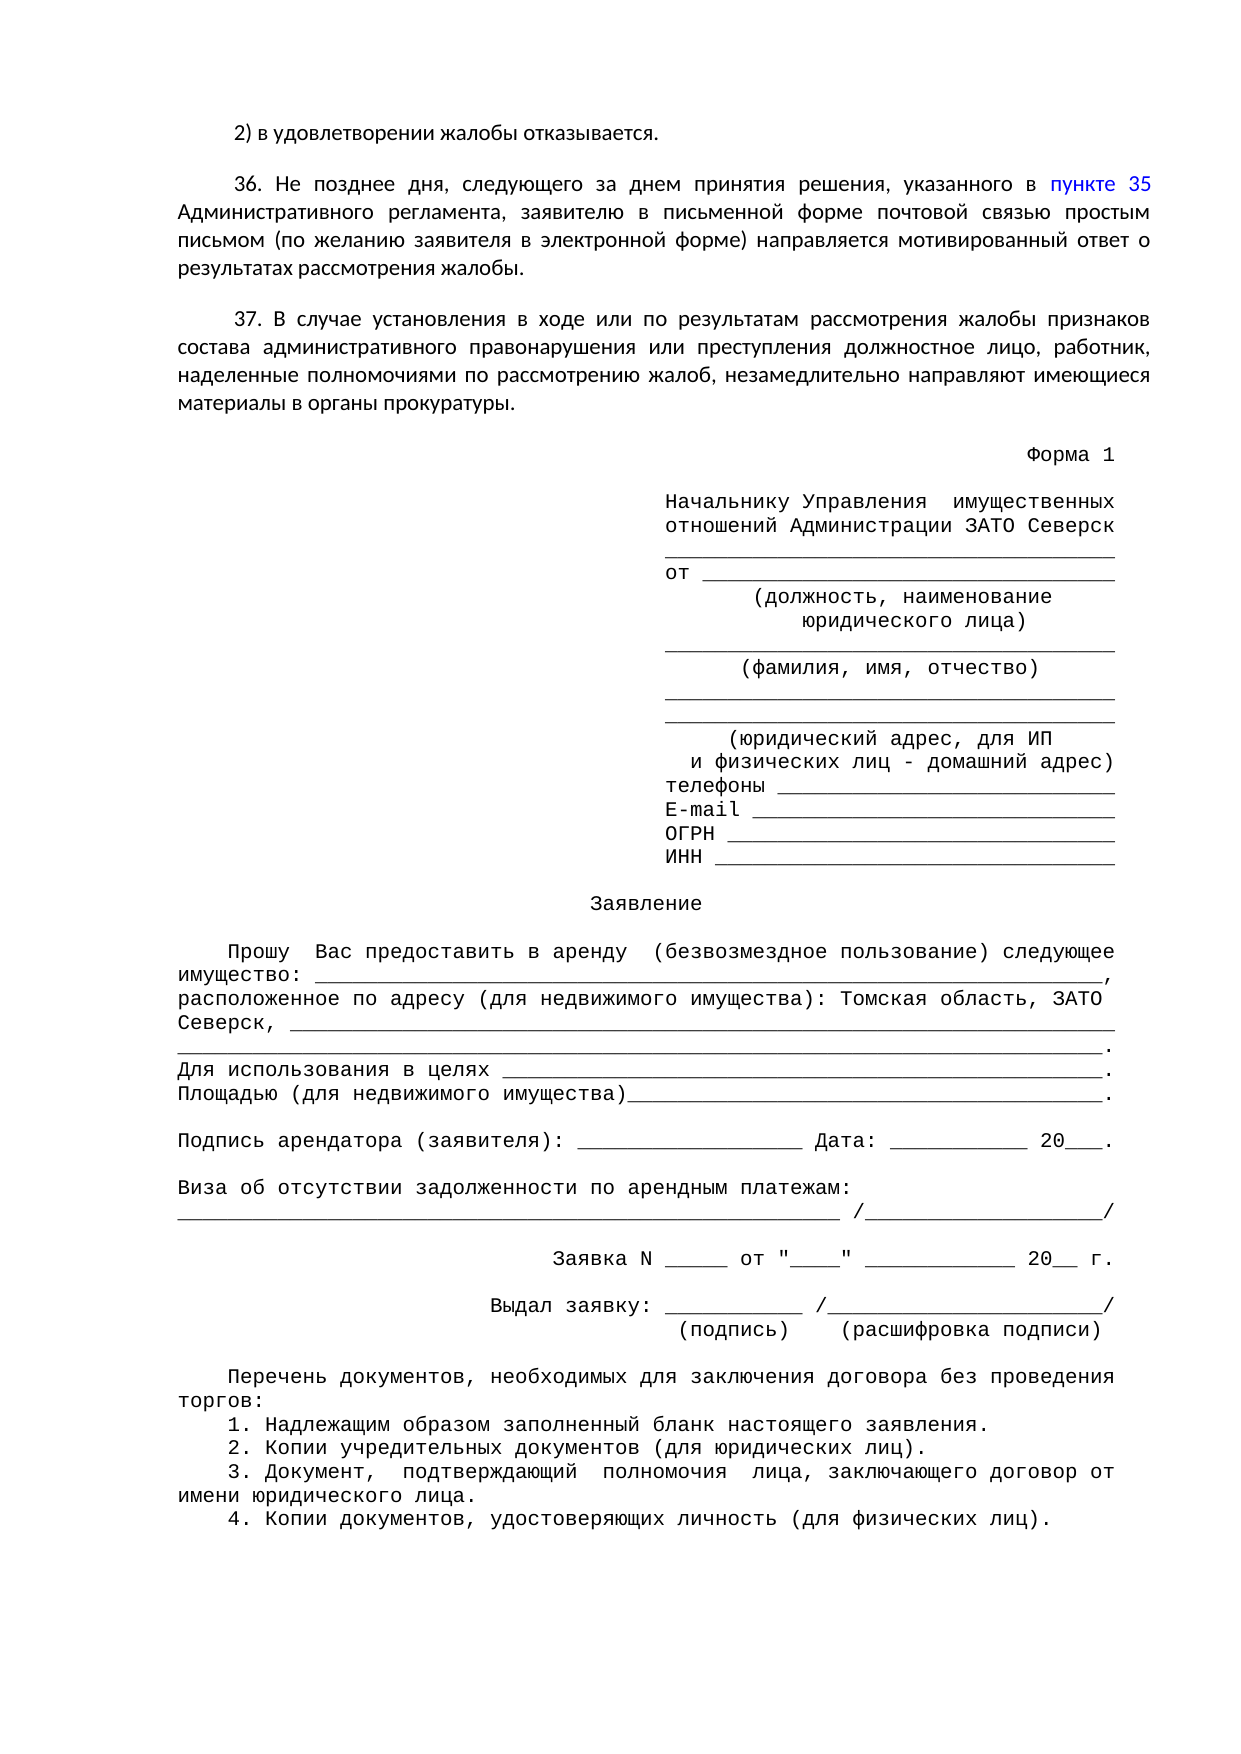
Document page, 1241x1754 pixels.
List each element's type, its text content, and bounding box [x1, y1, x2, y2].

text Начальнику Управления имущественных [177, 491, 1152, 515]
text Выдал заявку: ___________ /______________________/ [177, 1295, 1152, 1319]
text Заявление [177, 893, 1152, 917]
text (юридический адрес, для ИП [177, 728, 1152, 752]
text _____________________________________________________ /___________________/ [177, 1201, 1152, 1224]
text Для использования в целях ________________________________________________. [177, 1059, 1152, 1083]
text Виза об отсутствии задолженности по арендным платежам: [177, 1177, 1152, 1201]
text 36. Не позднее дня, следующего за днем принятия решения, указанного в пункте 35 Административного регламента, заявителю в письменной форме почтовой связью простым письмом (по желанию заявителя в электронной форме) направляется мотивированный ответ о результатах рассмотрения жалобы. [177, 169, 1152, 281]
text ОГРН _______________________________ [177, 822, 1152, 846]
text Площадью (для недвижимого имущества)______________________________________. [177, 1083, 1152, 1106]
text E-mail _____________________________ [177, 799, 1152, 822]
text имени юридического лица. [177, 1484, 1152, 1508]
text Перечень документов, необходимых для заключения договора без проведения [177, 1366, 1152, 1390]
text и физических лиц - домашний адрес) [177, 752, 1152, 775]
text юридического лица) [177, 610, 1152, 633]
text ____________________________________ [177, 633, 1152, 657]
text 1. Надлежащим образом заполненный бланк настоящего заявления. [177, 1414, 1152, 1437]
text 37. В случае установления в ходе или по результатам рассмотрения жалобы признаков состава административного правонарушения или преступления должностное лицо, работник, наделенные полномочиями по рассмотрению жалоб, незамедлительно направляют имеющиеся материалы в органы прокуратуры. [177, 304, 1152, 416]
text 2. Копии учредительных документов (для юридических лиц). [177, 1437, 1152, 1461]
text Форма 1 [177, 444, 1152, 468]
text телефоны ___________________________ [177, 775, 1152, 799]
text от _________________________________ [177, 562, 1152, 586]
text Заявка N _____ от "____" ____________ 20__ г. [177, 1248, 1152, 1272]
text торгов: [177, 1390, 1152, 1414]
text ____________________________________ [177, 704, 1152, 728]
text 3. Документ, подтверждающий полномочия лица, заключающего договор от [177, 1461, 1152, 1484]
text (подпись) (расшифровка подписи) [177, 1319, 1152, 1343]
text отношений Администрации ЗАТО Северск [177, 515, 1152, 539]
text (фамилия, имя, отчество) [177, 657, 1152, 681]
text ____________________________________ [177, 539, 1152, 562]
text ИНН ________________________________ [177, 846, 1152, 870]
text имущество: _______________________________________________________________, [177, 964, 1152, 988]
text Северск, __________________________________________________________________ [177, 1012, 1152, 1035]
text (должность, наименование [177, 586, 1152, 610]
text расположенное по адресу (для недвижимого имущества): Томская область, ЗАТО [177, 988, 1152, 1012]
text Прошу Вас предоставить в аренду (безвозмездное пользование) следующее [177, 941, 1152, 964]
text __________________________________________________________________________. [177, 1035, 1152, 1059]
text 2) в удовлетворении жалобы отказывается. [177, 118, 1152, 146]
text ____________________________________ [177, 681, 1152, 704]
text 4. Копии документов, удостоверяющих личность (для физических лиц). [177, 1508, 1152, 1532]
text Подпись арендатора (заявителя): __________________ Дата: ___________ 20___. [177, 1130, 1152, 1153]
